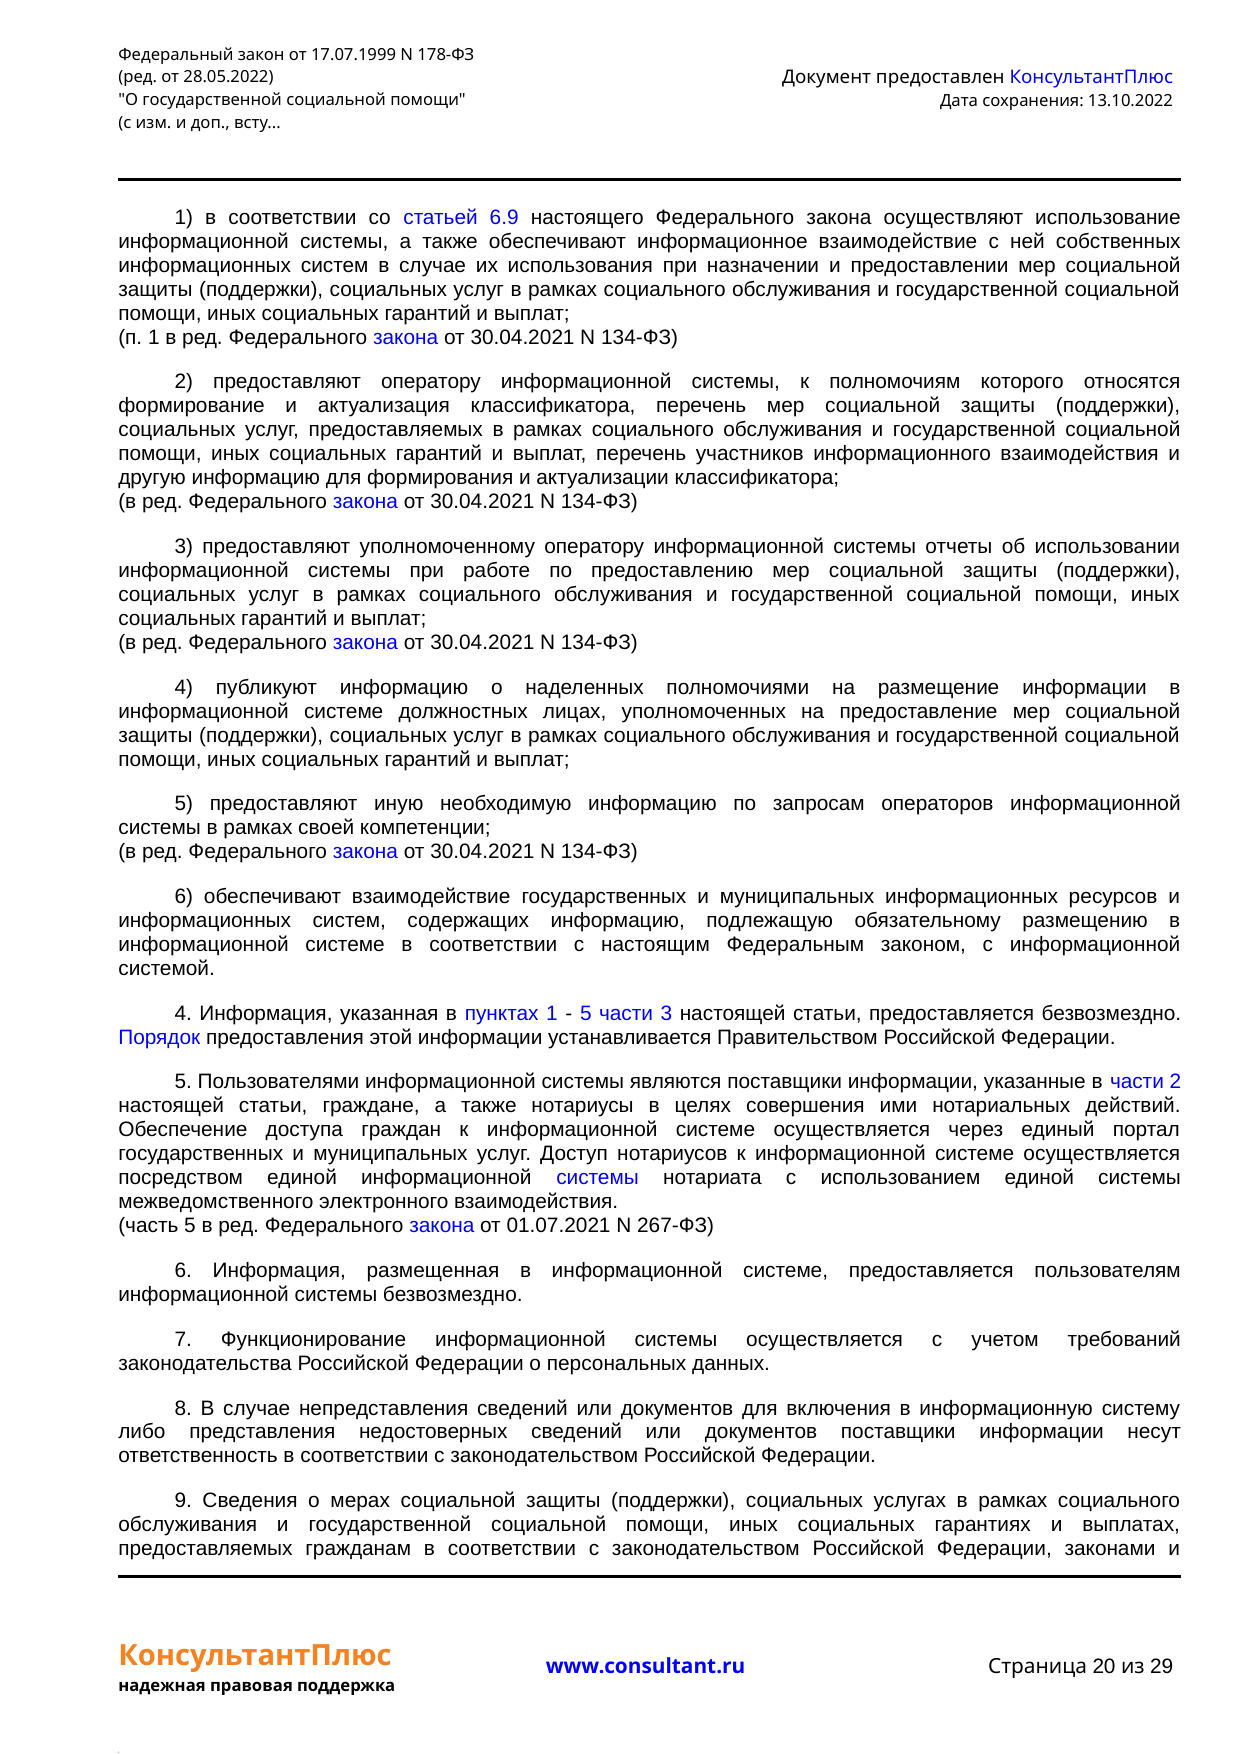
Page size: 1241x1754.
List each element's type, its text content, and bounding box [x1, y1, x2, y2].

text (в ред. Федерального закона от 30.04.2021 N 134-ФЗ) [118, 489, 1181, 513]
text 4. Информация, указанная в пунктах 1 - 5 части 3 настоящей статьи, предоставляется безвозмездно. Порядок предоставления этой информации устанавливается Правительством Российской Федерации. [118, 1001, 1181, 1048]
text 1) в соответствии со статьей 6.9 настоящего Федерального закона осуществляют использование информационной системы, а также обеспечивают информационное взаимодействие с ней собственных информационных систем в случае их использования при назначении и предоставлении мер социальной защиты (поддержки), социальных услуг в рамках социального обслуживания и государственной социальной помощи, иных социальных гарантий и выплат; [118, 205, 1181, 324]
text 5) предоставляют иную необходимую информацию по запросам операторов информационной системы в рамках своей компетенции; [118, 791, 1181, 839]
text 6) обеспечивают взаимодействие государственных и муниципальных информационных ресурсов и информационных систем, содержащих информацию, подлежащую обязательному размещению в информационной системе в соответствии с настоящим Федеральным законом, с информационной системой. [118, 884, 1181, 980]
text 3) предоставляют уполномоченному оператору информационной системы отчеты об использовании информационной системы при работе по предоставлению мер социальной защиты (поддержки), социальных услуг в рамках социального обслуживания и государственной социальной помощи, иных социальных гарантий и выплат; [118, 534, 1181, 630]
text 6. Информация, размещенная в информационной системе, предоставляется пользователям информационной системы безвозмездно. [118, 1258, 1181, 1306]
text (часть 5 в ред. Федерального закона от 01.07.2021 N 267-ФЗ) [118, 1213, 1181, 1237]
text 4) публикуют информацию о наделенных полномочиями на размещение информации в информационной системе должностных лицах, уполномоченных на предоставление мер социальной защиты (поддержки), социальных услуг в рамках социального обслуживания и государственной социальной помощи, иных социальных гарантий и выплат; [118, 674, 1181, 770]
text (в ред. Федерального закона от 30.04.2021 N 134-ФЗ) [118, 630, 1181, 654]
text 7. Функционирование информационной системы осуществляется с учетом требований законодательства Российской Федерации о персональных данных. [118, 1327, 1181, 1374]
text 8. В случае непредставления сведений или документов для включения в информационную систему либо представления недостоверных сведений или документов поставщики информации несут ответственность в соответствии с законодательством Российской Федерации. [118, 1395, 1181, 1467]
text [118, 1488, 1181, 1560]
text 5. Пользователями информационной системы являются поставщики информации, указанные в части 2 настоящей статьи, граждане, а также нотариусы в целях совершения ими нотариальных действий. Обеспечение доступа граждан к информационной системе осуществляется через единый портал государственных и муниципальных услуг. Доступ нотариусов к информационной системе осуществляется посредством единой информационной системы нотариата с использованием единой системы межведомственного электронного взаимодействия. [118, 1069, 1181, 1213]
text (в ред. Федерального закона от 30.04.2021 N 134-ФЗ) [118, 839, 1181, 863]
text 2) предоставляют оператору информационной системы, к полномочиям которого относятся формирование и актуализация классификатора, перечень мер социальной защиты (поддержки), социальных услуг, предоставляемых в рамках социального обслуживания и государственной социальной помощи, иных социальных гарантий и выплат, перечень участников информационного взаимодействия и другую информацию для формирования и актуализации классификатора; [118, 369, 1181, 489]
text (п. 1 в ред. Федерального закона от 30.04.2021 N 134-ФЗ) [118, 324, 1181, 348]
